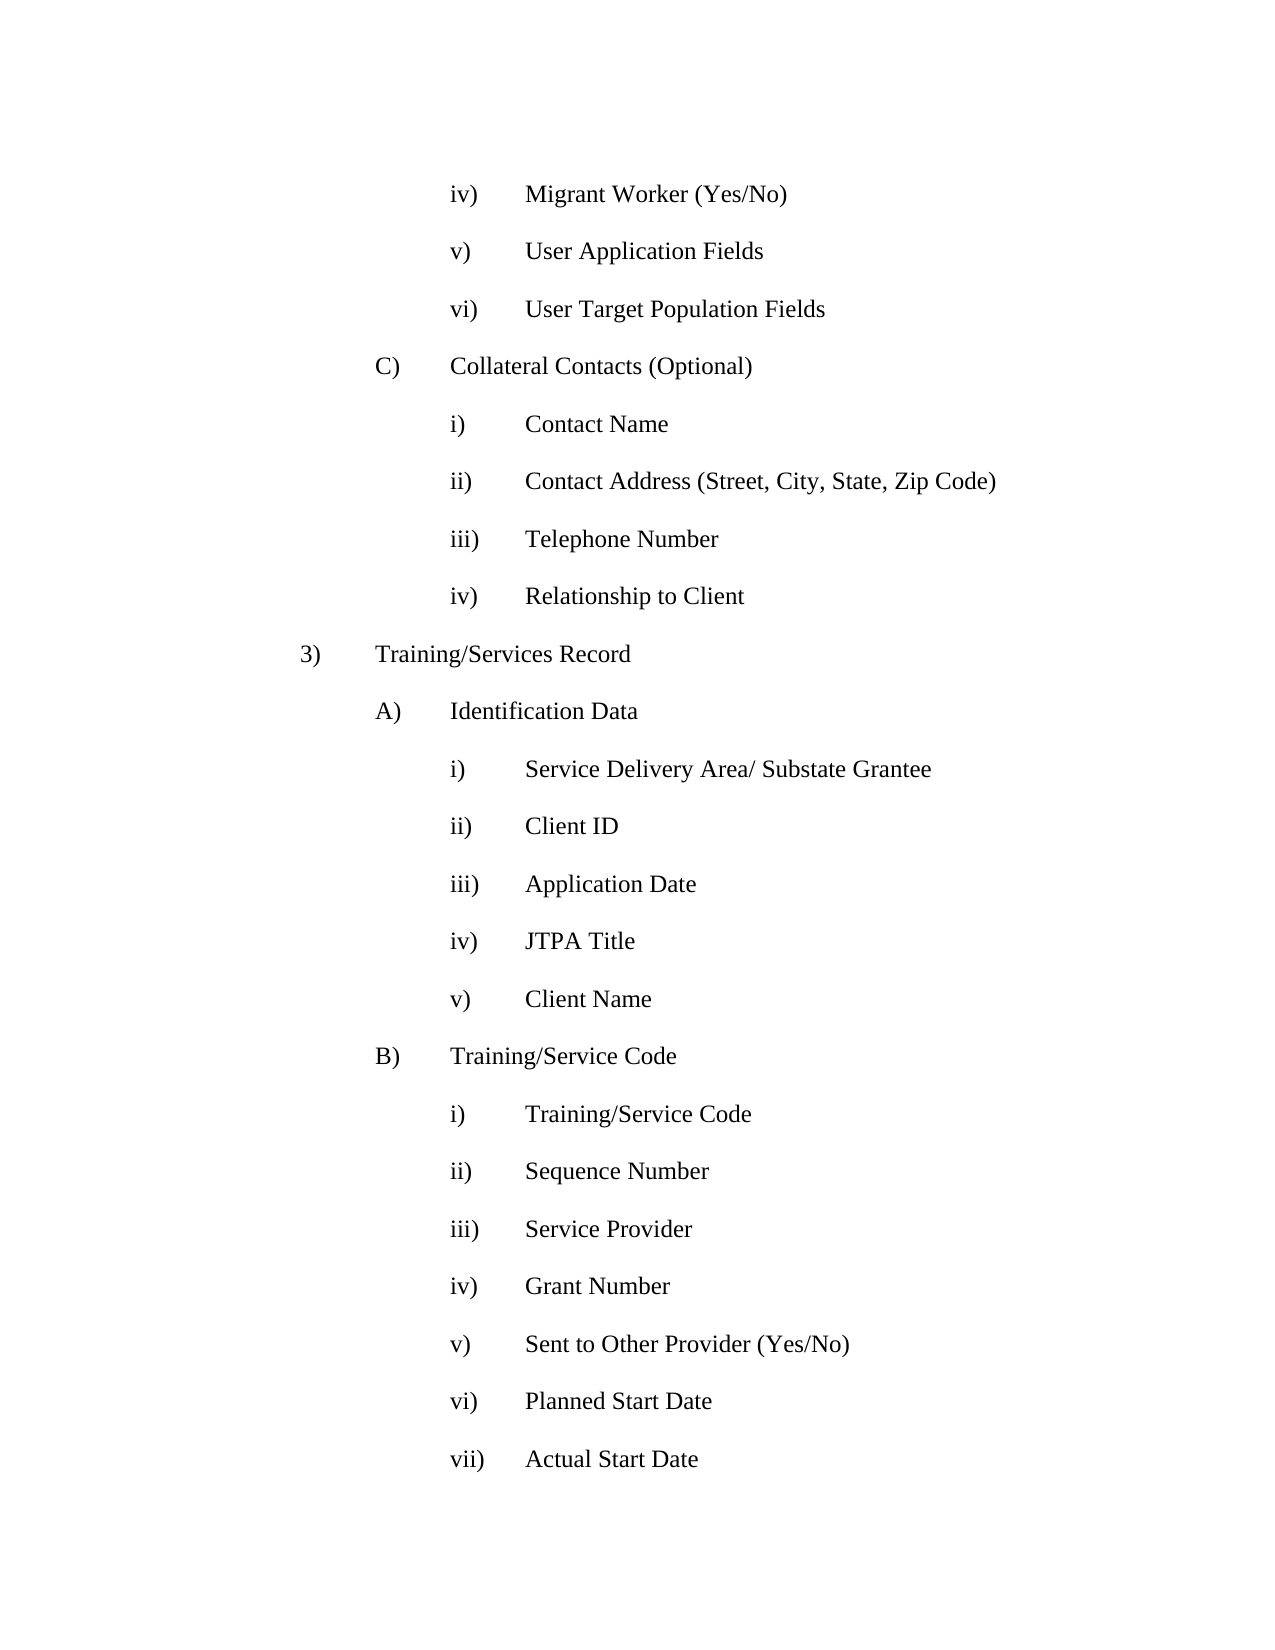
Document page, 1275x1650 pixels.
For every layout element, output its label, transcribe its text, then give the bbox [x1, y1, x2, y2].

text v) Sent to Other Provider (Yes/No) [450, 1329, 1125, 1357]
text vii) Actual Start Date [450, 1444, 1125, 1472]
text iv) Grant Number [450, 1271, 1125, 1300]
text v) User Application Fields [450, 236, 1125, 265]
text iii) Application Date [450, 869, 1125, 897]
text iv) JTPA Title [450, 926, 1125, 955]
text iii) Service Provider [450, 1214, 1125, 1242]
text vi) User Target Population Fields [450, 294, 1125, 322]
text ii) Contact Address (Street, City, State, Zip Code) [450, 466, 1125, 495]
text v) Client Name [450, 984, 1125, 1012]
text C) Collateral Contacts (Optional) [375, 351, 1125, 380]
text A) Identification Data [375, 696, 1125, 725]
text iv) Relationship to Client [450, 581, 1125, 610]
text i) Training/Service Code [450, 1099, 1125, 1127]
text vi) Planned Start Date [450, 1386, 1125, 1415]
text i) Contact Name [450, 409, 1125, 437]
text ii) Sequence Number [450, 1156, 1125, 1185]
text iii) Telephone Number [450, 524, 1125, 552]
text ii) Client ID [450, 811, 1125, 840]
text i) Service Delivery Area/ Substate Grantee [450, 754, 1125, 782]
text iv) Migrant Worker (Yes/No) [450, 179, 1125, 207]
text 3) Training/Services Record [300, 639, 1125, 667]
text B) Training/Service Code [375, 1041, 1125, 1070]
